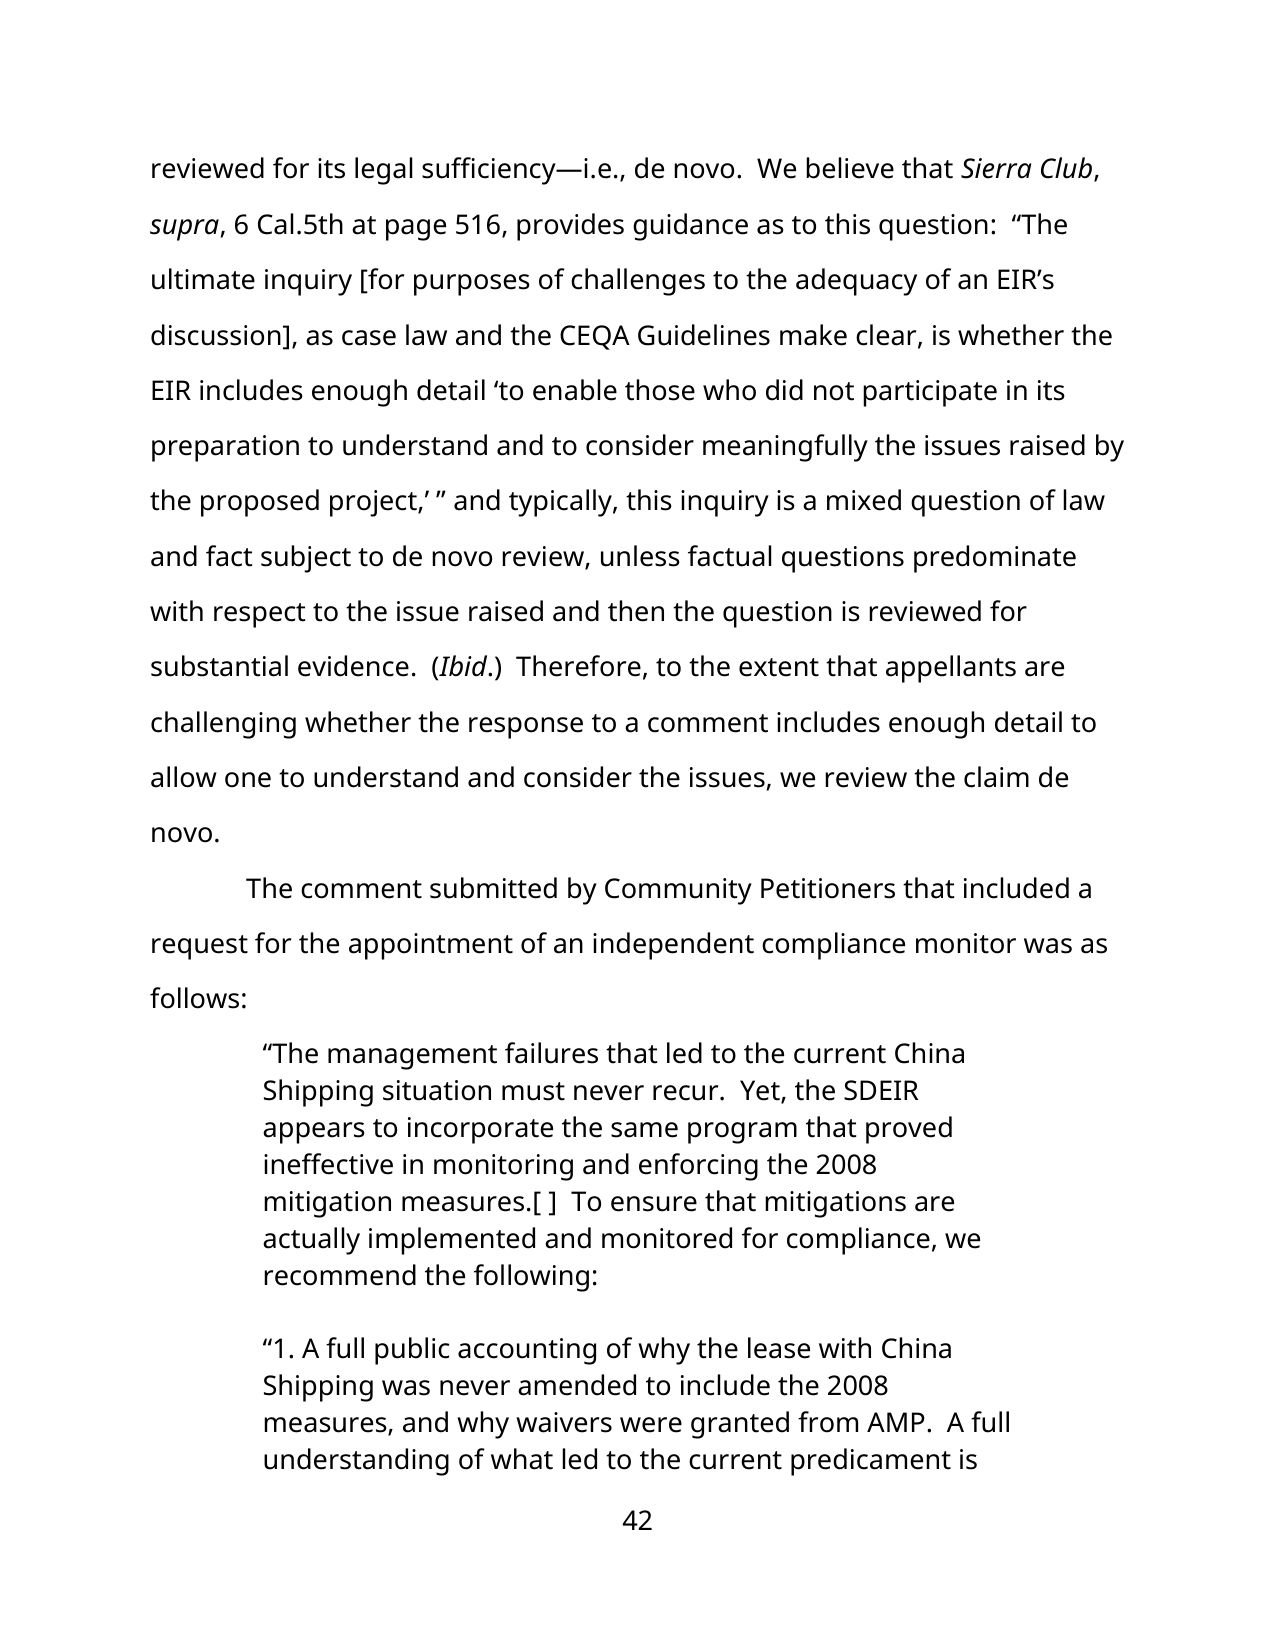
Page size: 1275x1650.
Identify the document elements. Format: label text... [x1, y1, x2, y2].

text The comment submitted by Community Petitioners that included a request for the appointment of an independent compliance monitor was as follows: [150, 869, 1125, 1017]
text “The management failures that led to the current China Shipping situation must never recur. Yet, the SDEIR appears to incorporate the same program that proved ineffective in monitoring and enforcing the 2008 mitigation measures.[ ] To ensure that mitigations are actually implemented and monitored for compliance, we recommend the following: [262, 1035, 1012, 1293]
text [150, 150, 1125, 851]
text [262, 1330, 1012, 1477]
